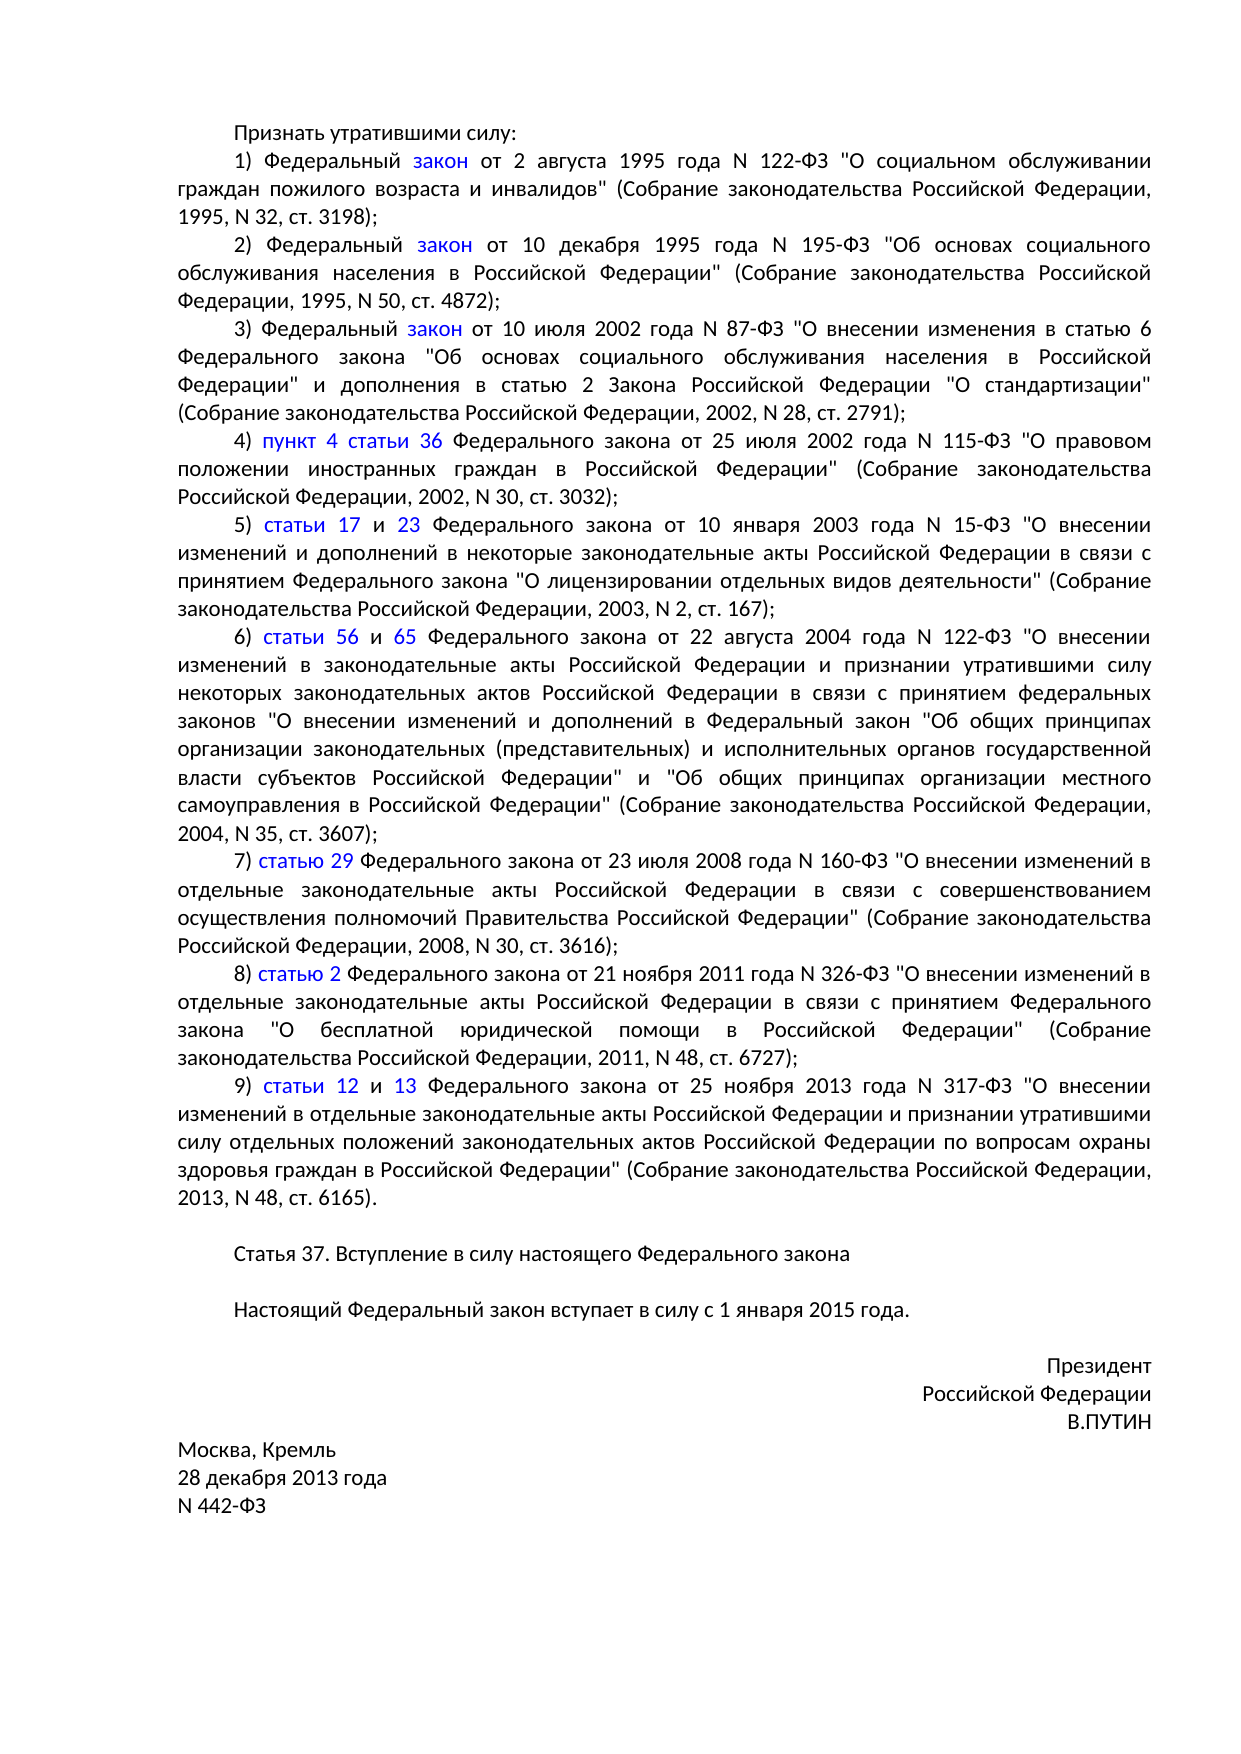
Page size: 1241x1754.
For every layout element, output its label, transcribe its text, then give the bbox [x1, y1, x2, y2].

text 2) Федеральный закон от 10 декабря 1995 года N 195-ФЗ "Об основах социального обслуживания населения в Российской Федерации" (Собрание законодательства Российской Федерации, 1995, N 50, ст. 4872); [177, 230, 1152, 314]
text 8) статью 2 Федерального закона от 21 ноября 2011 года N 326-ФЗ "О внесении изменений в отдельные законодательные акты Российской Федерации в связи с принятием Федерального закона "О бесплатной юридической помощи в Российской Федерации" (Собрание законодательства Российской Федерации, 2011, N 48, ст. 6727); [177, 959, 1152, 1071]
text Москва, Кремль [177, 1435, 1152, 1463]
text 28 декабря 2013 года [177, 1463, 1152, 1491]
text 4) пункт 4 статьи 36 Федерального закона от 25 июля 2002 года N 115-ФЗ "О правовом положении иностранных граждан в Российской Федерации" (Собрание законодательства Российской Федерации, 2002, N 30, ст. 3032); [177, 426, 1152, 510]
text Российской Федерации [177, 1379, 1152, 1407]
text Настоящий Федеральный закон вступает в силу с 1 января 2015 года. [177, 1295, 1152, 1323]
text В.ПУТИН [177, 1407, 1152, 1435]
text Признать утратившими силу: [177, 118, 1152, 146]
text 9) статьи 12 и 13 Федерального закона от 25 ноября 2013 года N 317-ФЗ "О внесении изменений в отдельные законодательные акты Российской Федерации и признании утратившими силу отдельных положений законодательных актов Российской Федерации по вопросам охраны здоровья граждан в Российской Федерации" (Собрание законодательства Российской Федерации, 2013, N 48, ст. 6165). [177, 1071, 1152, 1211]
text Президент [177, 1351, 1152, 1379]
text 5) статьи 17 и 23 Федерального закона от 10 января 2003 года N 15-ФЗ "О внесении изменений и дополнений в некоторые законодательные акты Российской Федерации в связи с принятием Федерального закона "О лицензировании отдельных видов деятельности" (Собрание законодательства Российской Федерации, 2003, N 2, ст. 167); [177, 510, 1152, 622]
text N 442-ФЗ [177, 1491, 1152, 1519]
text 7) статью 29 Федерального закона от 23 июля 2008 года N 160-ФЗ "О внесении изменений в отдельные законодательные акты Российской Федерации в связи с совершенствованием осуществления полномочий Правительства Российской Федерации" (Собрание законодательства Российской Федерации, 2008, N 30, ст. 3616); [177, 847, 1152, 959]
text 1) Федеральный закон от 2 августа 1995 года N 122-ФЗ "О социальном обслуживании граждан пожилого возраста и инвалидов" (Собрание законодательства Российской Федерации, 1995, N 32, ст. 3198); [177, 146, 1152, 230]
text Статья 37. Вступление в силу настоящего Федерального закона [177, 1239, 1152, 1267]
text 6) статьи 56 и 65 Федерального закона от 22 августа 2004 года N 122-ФЗ "О внесении изменений в законодательные акты Российской Федерации и признании утратившими силу некоторых законодательных актов Российской Федерации в связи с принятием федеральных законов "О внесении изменений и дополнений в Федеральный закон "Об общих принципах организации законодательных (представительных) и исполнительных органов государственной власти субъектов Российской Федерации" и "Об общих принципах организации местного самоуправления в Российской Федерации" (Собрание законодательства Российской Федерации, 2004, N 35, ст. 3607); [177, 622, 1152, 847]
text 3) Федеральный закон от 10 июля 2002 года N 87-ФЗ "О внесении изменения в статью 6 Федерального закона "Об основах социального обслуживания населения в Российской Федерации" и дополнения в статью 2 Закона Российской Федерации "О стандартизации" (Собрание законодательства Российской Федерации, 2002, N 28, ст. 2791); [177, 314, 1152, 426]
